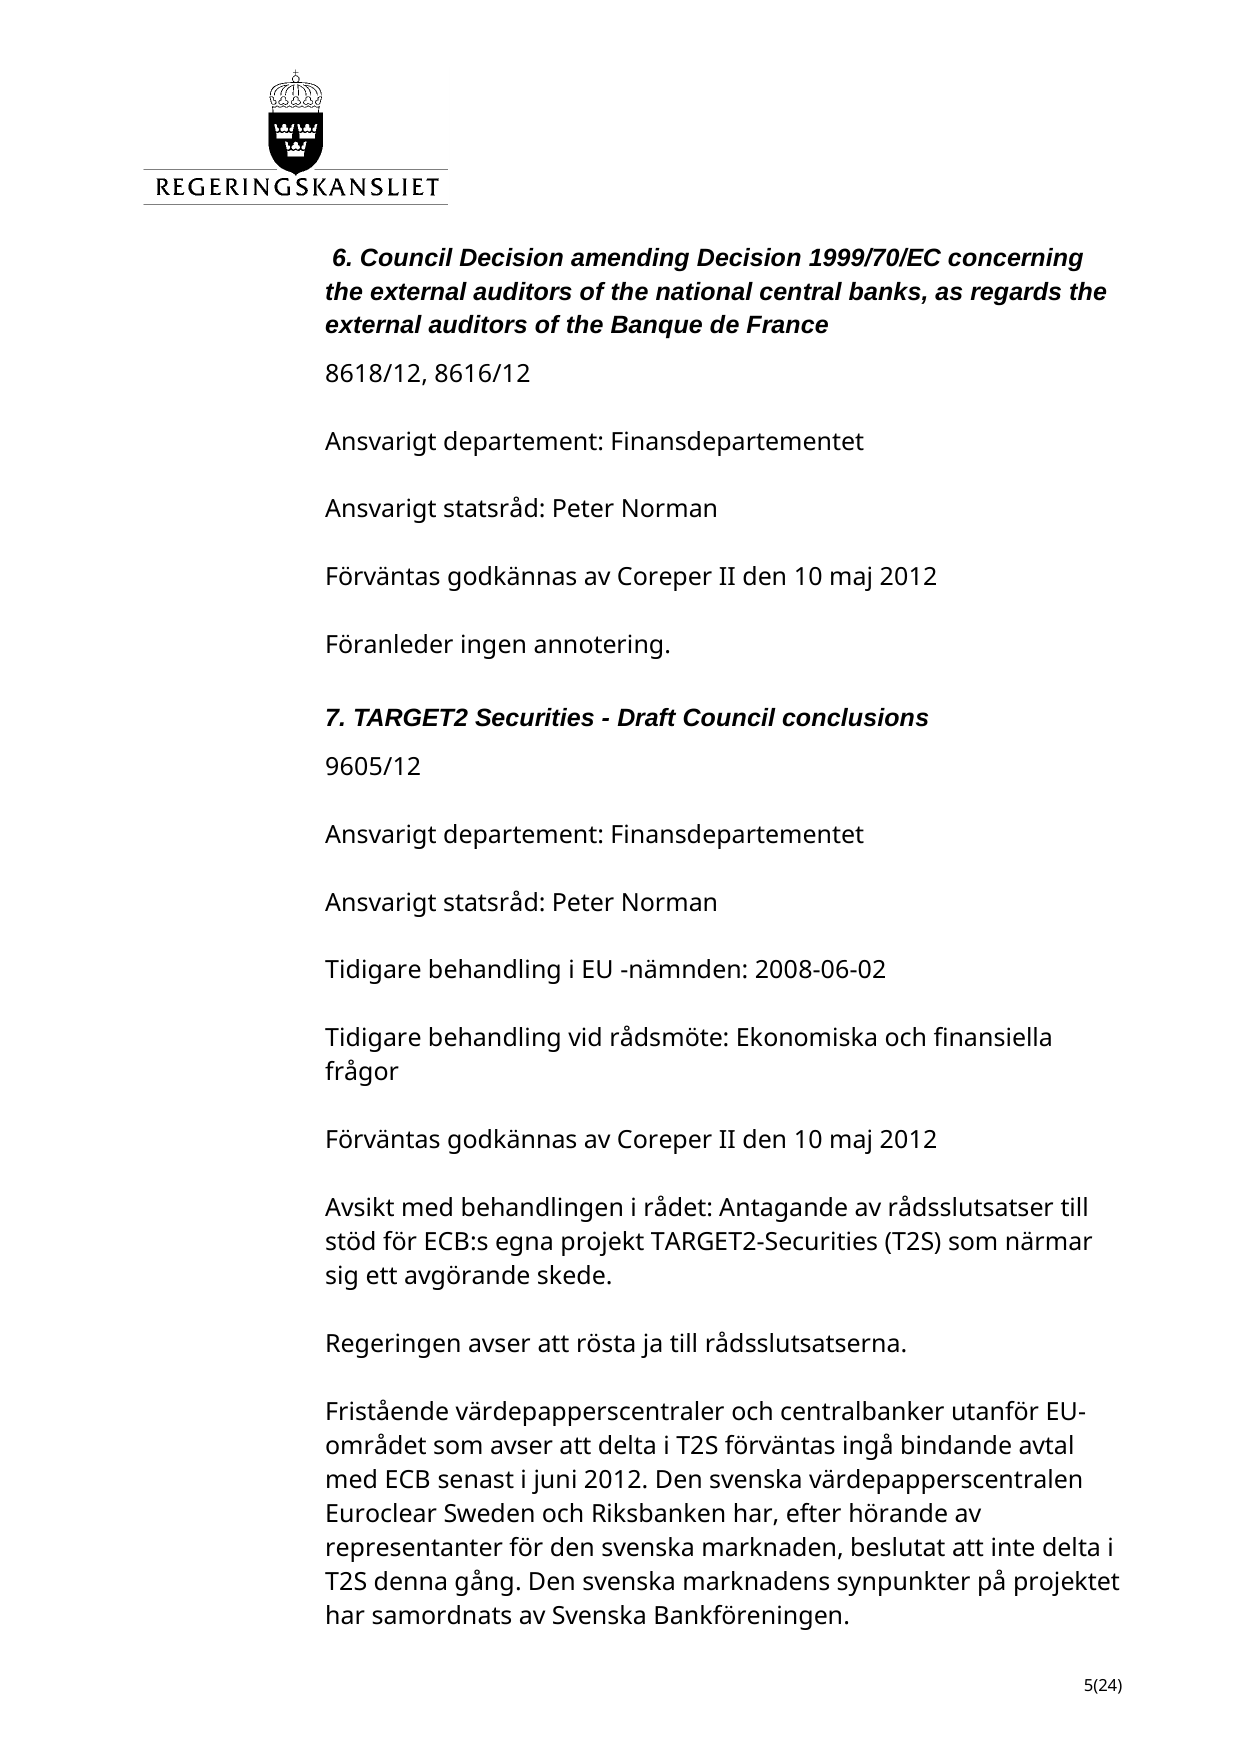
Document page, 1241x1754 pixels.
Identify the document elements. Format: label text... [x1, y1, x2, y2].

text Föranleder ingen annotering. [325, 627, 1122, 661]
picture [141, 67, 450, 207]
text 9605/12 [325, 749, 1122, 783]
subtitle 7. TARGET2 Securities - Draft Council conclusions [325, 699, 1122, 732]
text Avsikt med behandlingen i rådet: Antagande av rådsslutsatser till stöd för ECB:s egna projekt TARGET2-Securities (T2S) som närmar sig ett avgörande skede. [325, 1190, 1122, 1292]
text Ansvarigt departement: Finansdepartementet [325, 817, 1122, 851]
text 8618/12, 8616/12 [325, 356, 1122, 389]
text Regeringen avser att rösta ja till rådsslutsatserna. [325, 1326, 1122, 1360]
text Fristående värdepapperscentraler och centralbanker utanför EU-området som avser att delta i T2S förväntas ingå bindande avtal med ECB senast i juni 2012. Den svenska värdepapperscentralen Euroclear Sweden och Riksbanken har, efter hörande av representanter för den svenska marknaden, beslutat att inte delta i T2S denna gång. Den svenska marknadens synpunkter på projektet har samordnats av Svenska Bankföreningen. [325, 1394, 1122, 1632]
text Ansvarigt statsråd: Peter Norman [325, 491, 1122, 525]
text Ansvarigt statsråd: Peter Norman [325, 884, 1122, 918]
text Förväntas godkännas av Coreper II den 10 maj 2012 [325, 559, 1122, 593]
text Tidigare behandling i EU -nämnden: 2008-06-02 [325, 952, 1122, 986]
text Tidigare behandling vid rådsmöte: Ekonomiska och finansiella frågor [325, 1020, 1122, 1088]
text Ansvarigt departement: Finansdepartementet [325, 423, 1122, 457]
subtitle 6. Council Decision amending Decision 1999/70/EC concerning the external auditors of the national central banks, as regards the external auditors of the Banque de France [325, 198, 1122, 339]
text Förväntas godkännas av Coreper II den 10 maj 2012 [325, 1122, 1122, 1156]
